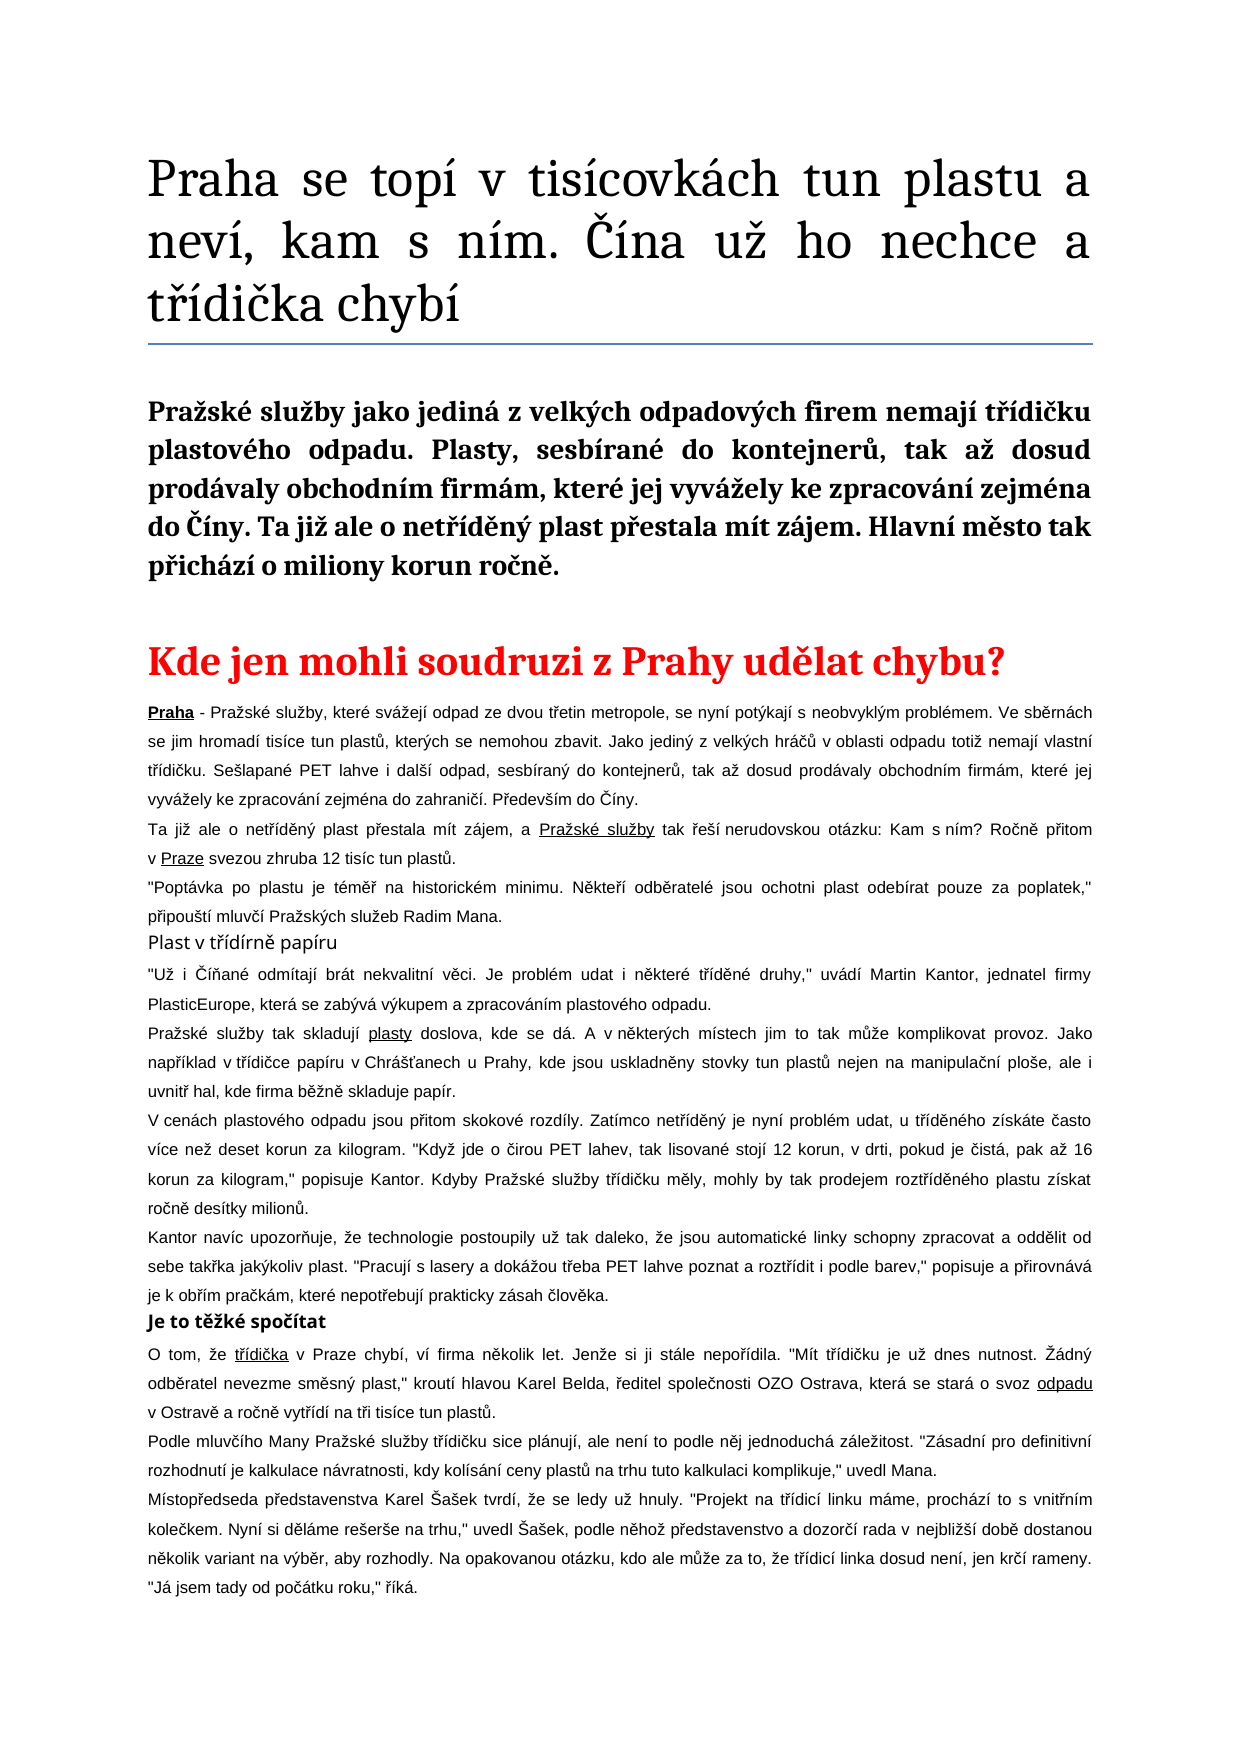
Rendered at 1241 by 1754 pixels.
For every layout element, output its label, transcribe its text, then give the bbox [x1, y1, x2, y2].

text Podle mluvčího Many Pražské služby třídičku sice plánují, ale není to podle něj jednoduchá záležitost. "Zásadní pro definitivní rozhodnutí je kalkulace návratnosti, kdy kolísání ceny plastů na trhu tuto kalkulaci komplikuje," uvedl Mana. [148, 1422, 1093, 1480]
title Praha se topí v tisícovkách tun plastu a neví, kam s ním. Čína už ho nechce a třídička chybí [148, 148, 1093, 343]
text Místopředseda představenstva Karel Šašek tvrdí, že se ledy už hnuly. "Projekt na třídicí linku máme, prochází to s vnitřním kolečkem. Nyní si děláme rešerše na trhu," uvedl Šašek, podle něhož představenstvo a dozorčí rada v nejbližší době dostanou několik variant na výběr, aby rozhodly. Na opakovanou otázku, kdo ale může za to, že třídicí linka dosud není, jen krčí rameny. "Já jsem tady od počátku roku," říká. [148, 1480, 1093, 1597]
text Pražské služby tak skladují plasty doslova, kde se dá. A v některých místech jim to tak může komplikovat provoz. Jako například v třídičce papíru v Chrášťanech u Prahy, kde jsou uskladněny stovky tun plastů nejen na manipulační ploše, ale i uvnitř hal, kde firma běžně skladuje papír. [148, 1013, 1093, 1101]
text Je to těžké spočítat [148, 1305, 1093, 1334]
text "Poptávka po plastu je téměř na historickém minimu. Někteří odběratelé jsou ochotni plast odebírat pouze za poplatek," připouští mluvčí Pražských služeb Radim Mana. [148, 868, 1093, 926]
text Praha - Pražské služby, které svážejí odpad ze dvou třetin metropole, se nyní potýkají s neobvyklým problémem. Ve sběrnách se jim hromadí tisíce tun plastů, kterých se nemohou zbavit. Jako jediný z velkých hráčů v oblasti odpadu totiž nemají vlastní třídičku. Sešlapané PET lahve i další odpad, sesbíraný do kontejnerů, tak až dosud prodávaly obchodním firmám, které jej vyvážely ke zpracování zejména do zahraničí. Především do Číny. [148, 693, 1093, 809]
subtitle Pražské služby jako jediná z velkých odpadových firem nemají třídičku plastového odpadu. Plasty, sesbírané do kontejnerů, tak až dosud prodávaly obchodním firmám, které jej vyvážely ke zpracování zejména do Číny. Ta již ale o netříděný plast přestala mít zájem. Hlavní město tak přichází o miliony korun ročně. [148, 395, 1093, 583]
text O tom, že třídička v Praze chybí, ví firma několik let. Jenže si ji stále nepořídila. "Mít třídičku je už dnes nutnost. Žádný odběratel nevezme směsný plast," kroutí hlavou Karel Belda, ředitel společnosti OZO Ostrava, která se stará o svoz odpadu v Ostravě a ročně vytřídí na tři tisíce tun plastů. [148, 1334, 1093, 1422]
text Kantor navíc upozorňuje, že technologie postoupily už tak daleko, že jsou automatické linky schopny zpracovat a oddělit od sebe takřka jakýkoliv plast. "Pracují s lasery a dokážou třeba PET lahve poznat a roztřídit i podle barev," popisuje a přirovnává je k obřím pračkám, které nepotřebují prakticky zásah člověka. [148, 1218, 1093, 1305]
text V cenách plastového odpadu jsou přitom skokové rozdíly. Zatímco netříděný je nyní problém udat, u tříděného získáte často více než deset korun za kilogram. "Když jde o čirou PET lahev, tak lisované stojí 12 korun, v drti, pokud je čistá, pak až 16 korun za kilogram," popisuje Kantor. Kdyby Pražské služby třídičku měly, mohly by tak prodejem roztříděného plastu získat ročně desítky milionů. [148, 1101, 1093, 1218]
subtitle Kde jen mohli soudruzi z Prahy udělat chybu? [148, 638, 1093, 686]
text Plast v třídírně papíru [148, 926, 1093, 955]
text Ta již ale o netříděný plast přestala mít zájem, a Pražské služby tak řeší nerudovskou otázku: Kam s ním? Ročně přitom v Praze svezou zhruba 12 tisíc tun plastů. [148, 809, 1093, 868]
text "Už i Číňané odmítají brát nekvalitní věci. Je problém udat i některé tříděné druhy," uvádí Martin Kantor, jednatel firmy PlasticEurope, která se zabývá výkupem a zpracováním plastového odpadu. [148, 955, 1093, 1013]
